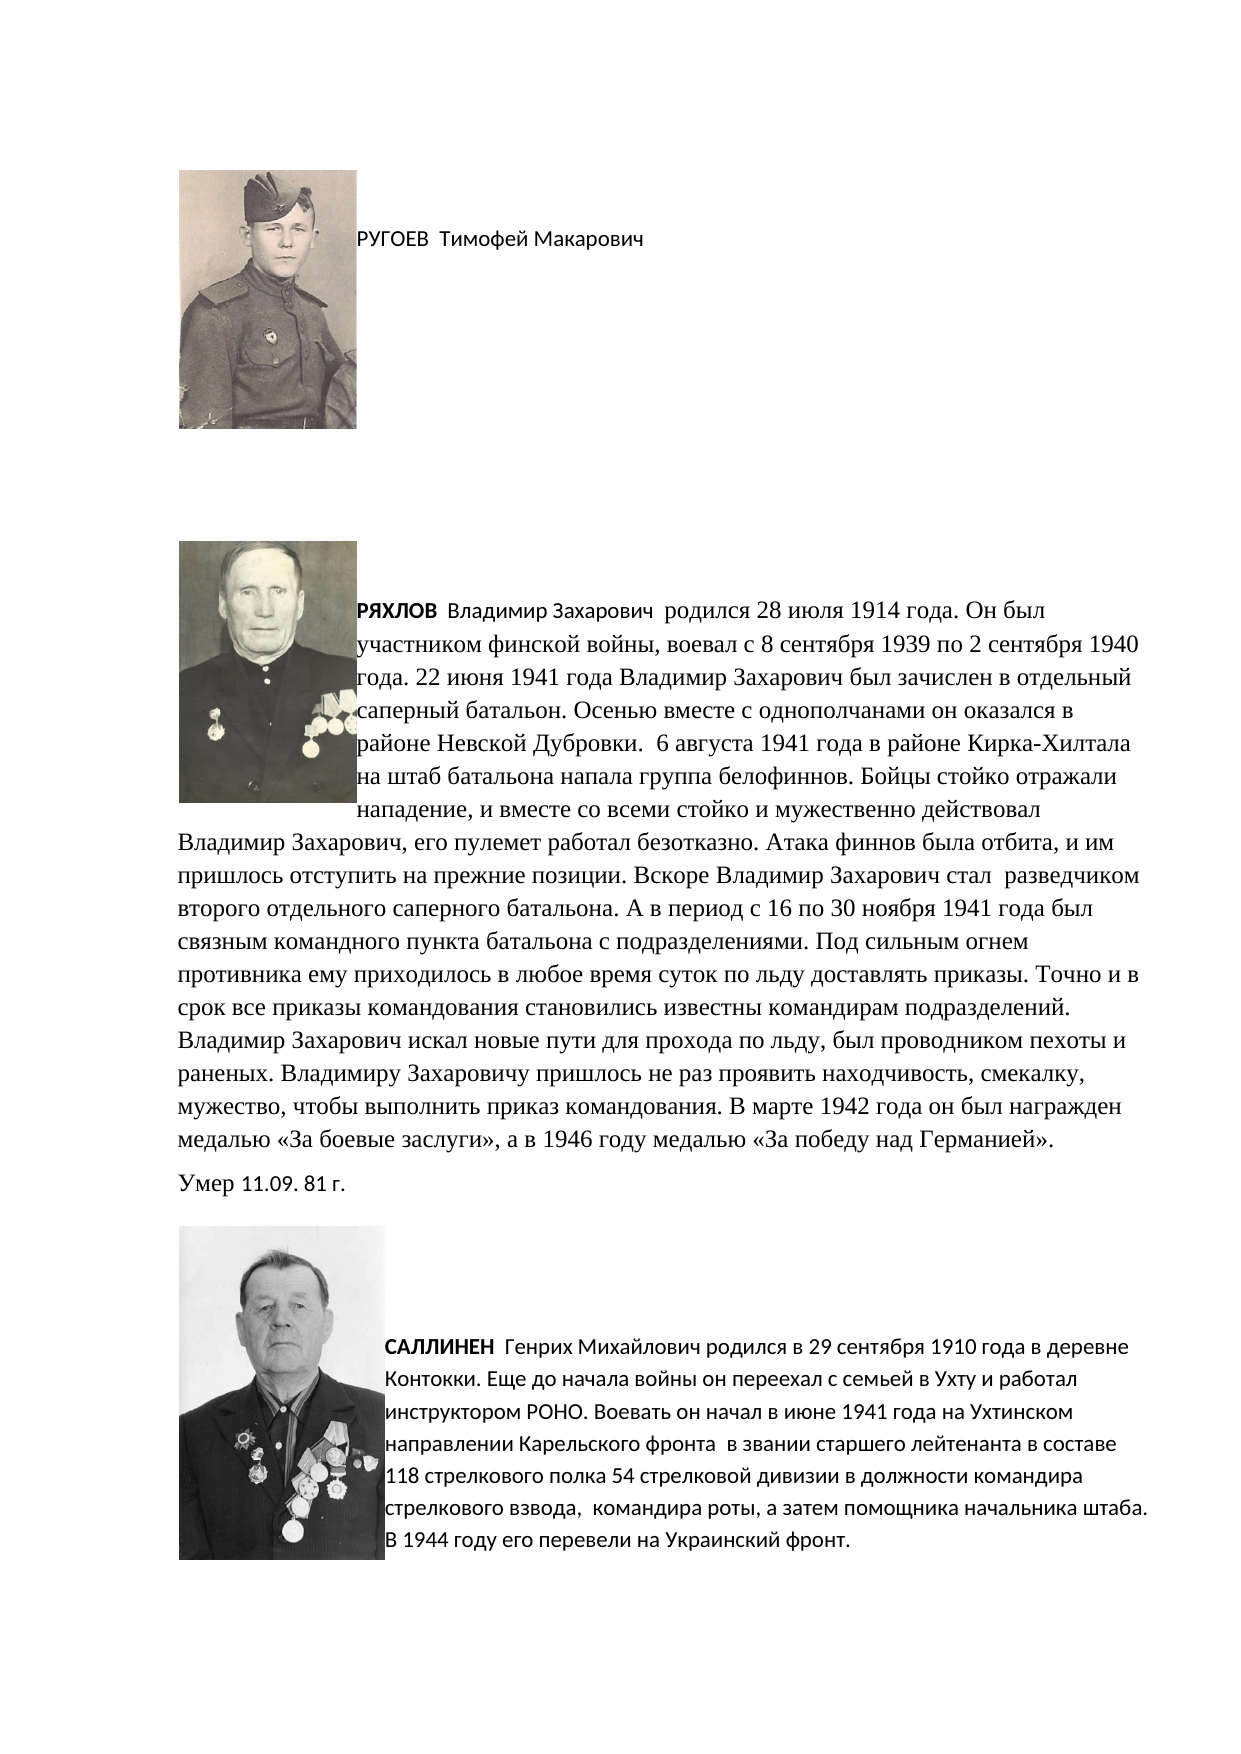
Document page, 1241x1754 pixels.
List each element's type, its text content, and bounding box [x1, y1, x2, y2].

text САЛЛИНЕН Генрих Михайлович родился в 29 сентября 1910 года в деревне Контокки. Еще до начала войны он переехал с семьей в Ухту и работал инструктором РОНО. Воевать он начал в июне 1941 года на Ухтинском направлении Карельского фронта в звании старшего лейтенанта в составе 118 стрелкового полка 54 стрелковой дивизии в должности командира стрелкового взвода, командира роты, а затем помощника начальника штаба. В 1944 году его перевели на Украинский фронт. [177, 1332, 1152, 1553]
picture [179, 1226, 385, 1332]
picture [179, 541, 357, 595]
text РЯХЛОВ Владимир Захарович родился 28 июля 1914 года. Он был участником финской войны, воевал с 8 сентября 1939 по 2 сентября 1940 года. 22 июня 1941 года Владимир Захарович был зачислен в отдельный саперный батальон. Осенью вместе с однополчанами он оказался в районе Невской Дубровки. 6 августа 1941 года в районе Кирка-Хилтала на штаб батальона напала группа белофиннов. Бойцы стойко отражали нападение, и вместе со всеми стойко и мужественно действовал Владимир Захарович, его пулемет работал безотказно. Атака финнов была отбита, и им пришлось отступить на прежние позиции. Вскоре Владимир Захарович стал разведчиком второго отдельного саперного батальона. А в период с 16 по 30 ноября 1941 года был связным командного пункта батальона с подразделениями. Под сильным огнем противника ему приходилось в любое время суток по льду доставлять приказы. Точно и в срок все приказы командования становились известны командирам подразделений. Владимир Захарович искал новые пути для прохода по льду, был проводником пехоты и раненых. Владимиру Захаровичу пришлось не раз проявить находчивость, смекалку, мужество, чтобы выполнить приказ командования. В марте 1942 года он был награжден медалью «За боевые заслуги», а в 1946 году медалью «За победу над Германией». Умер 11.09. 81 г. [177, 595, 1152, 1199]
picture [179, 1553, 385, 1560]
picture [179, 170, 357, 224]
text РУГОЕВ Тимофей Макарович [177, 224, 1152, 252]
picture [179, 252, 357, 429]
